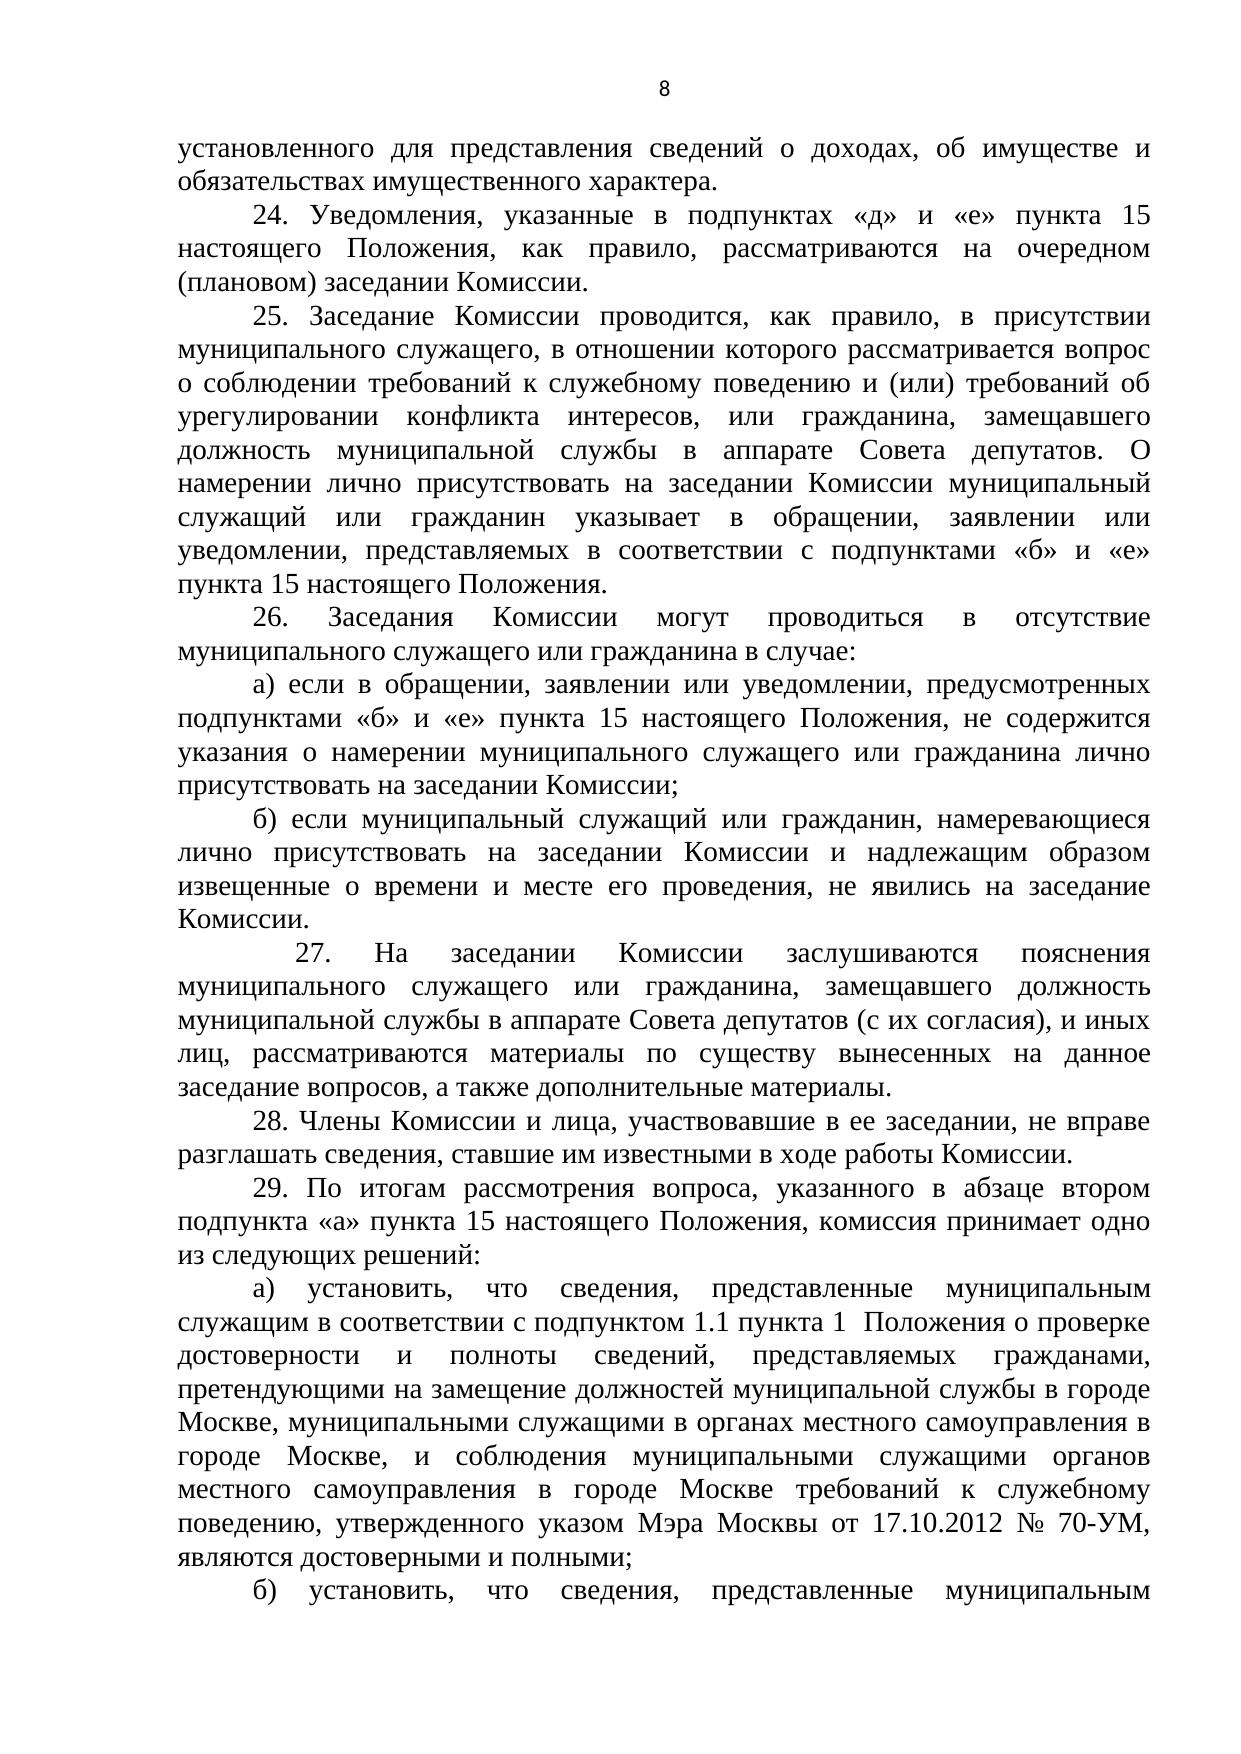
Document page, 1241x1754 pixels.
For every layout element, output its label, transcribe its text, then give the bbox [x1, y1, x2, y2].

text 25. Заседание Комиссии проводится, как правило, в присутствии муниципального служащего, в отношении которого рассматривается вопрос о соблюдении требований к служебному поведению и (или) требований об урегулировании конфликта интересов, или гражданина, замещавшего должность муниципальной службы в аппарате Совета депутатов. О намерении лично присутствовать на заседании Комиссии муниципальный служащий или гражданин указывает в обращении, заявлении или уведомлении, представляемых в соответствии с подпунктами «б» и «е» пункта 15 настоящего Положения. [177, 298, 1152, 599]
text а) если в обращении, заявлении или уведомлении, предусмотренных подпунктами «б» и «е» пункта 15 настоящего Положения, не содержится указания о намерении муниципального служащего или гражданина лично присутствовать на заседании Комиссии; [177, 667, 1152, 801]
text 29. По итогам рассмотрения вопроса, указанного в абзаце втором подпункта «а» пункта 15 настоящего Положения, комиссия принимает одно из следующих решений: [177, 1170, 1152, 1270]
text 26. Заседания Комиссии могут проводиться в отсутствие муниципального служащего или гражданина в случае: [177, 599, 1152, 667]
text 27. На заседании Комиссии заслушиваются пояснения муниципального служащего или гражданина, замещавшего должность муниципальной службы в аппарате Совета депутатов (с их согласия), и иных лиц, рассматриваются материалы по существу вынесенных на данное заседание вопросов, а также дополнительные материалы. [177, 935, 1152, 1103]
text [177, 130, 1152, 197]
text а) установить, что сведения, представленные муниципальным служащим в соответствии с подпунктом 1.1 пункта 1 Положения о проверке достоверности и полноты сведений, представляемых гражданами, претендующими на замещение должностей муниципальной службы в городе Москве, муниципальными служащими в органах местного самоуправления в городе Москве, и соблюдения муниципальными служащими органов местного самоуправления в городе Москве требований к служебному поведению, утвержденного указом Мэра Москвы от 17.10.2012 № 70-УМ, являются достоверными и полными; [177, 1270, 1152, 1572]
text 24. Уведомления, указанные в подпунктах «д» и «е» пункта 15 настоящего Положения, как правило, рассматриваются на очередном (плановом) заседании Комиссии. [177, 197, 1152, 298]
text б) если муниципальный служащий или гражданин, намеревающиеся лично присутствовать на заседании Комиссии и надлежащим образом извещенные о времени и месте его проведения, не явились на заседание Комиссии. [177, 801, 1152, 935]
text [177, 1572, 1152, 1606]
text 28. Члены Комиссии и лица, участвовавшие в ее заседании, не вправе разглашать сведения, ставшие им известными в ходе работы Комиссии. [177, 1103, 1152, 1170]
